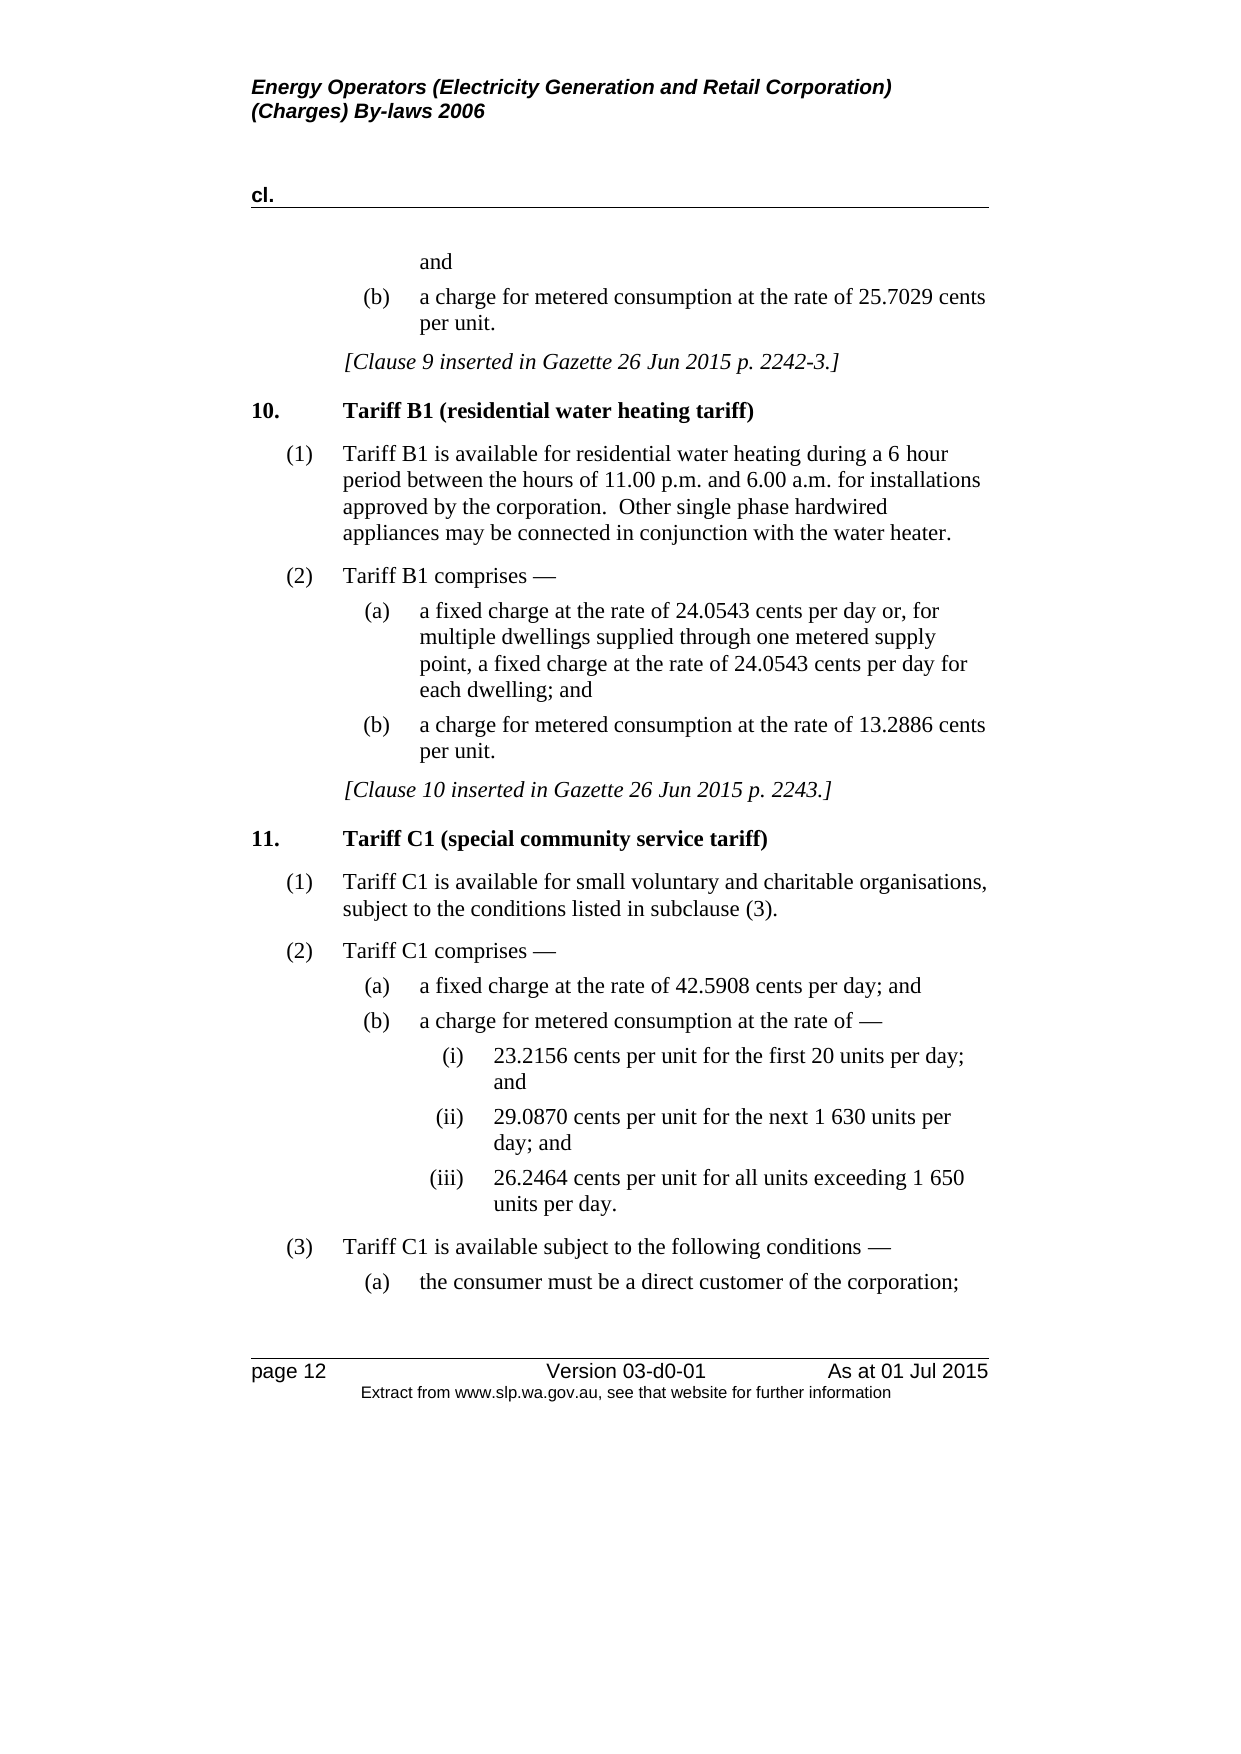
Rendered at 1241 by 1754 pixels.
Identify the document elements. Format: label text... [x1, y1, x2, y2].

text (i) 23.2156 cents per unit for the first 20 units per day; and [251, 1042, 989, 1094]
subtitle 11. Tariff C1 (special community service tariff) [251, 825, 989, 852]
text (2) Tariff B1 comprises — [251, 562, 989, 589]
text (3) Tariff C1 is available subject to the following conditions — [251, 1233, 989, 1259]
text [Clause 9 inserted in Gazette 26 Jun 2015 p. 2242-3.] [251, 348, 989, 374]
text [Clause 10 inserted in Gazette 26 Jun 2015 p. 2243.] [251, 776, 989, 802]
text and [251, 248, 989, 274]
text (b) a charge for metered consumption at the rate of 13.2886 cents per unit. [251, 711, 989, 763]
text (ii) 29.0870 cents per unit for the next 1 630 units per day; and [251, 1103, 989, 1155]
text (1) Tariff C1 is available for small voluntary and charitable organisations, subject to the conditions listed in subclause (3). [251, 868, 989, 921]
text (b) a charge for metered consumption at the rate of 25.7029 cents per unit. [251, 283, 989, 335]
subtitle 10. Tariff B1 (residential water heating tariff) [251, 397, 989, 423]
text (1) Tariff B1 is available for residential water heating during a 6 hour period between the hours of 11.00 p.m. and 6.00 a.m. for installations approved by the corporation. Other single phase hardwired appliances may be connected in conjunction with the water heater. [251, 440, 989, 546]
text (a) a fixed charge at the rate of 24.0543 cents per day or, for multiple dwellings supplied through one metered supply point, a fixed charge at the rate of 24.0543 cents per day for each dwelling; and [251, 597, 989, 702]
text (iii) 26.2464 cents per unit for all units exceeding 1 650 units per day. [251, 1164, 989, 1216]
text (a) a fixed charge at the rate of 42.5908 cents per day; and [251, 972, 989, 999]
text (b) a charge for metered consumption at the rate of — [251, 1007, 989, 1033]
text (a) the consumer must be a direct customer of the corporation; [251, 1268, 989, 1294]
text (2) Tariff C1 comprises — [251, 938, 989, 964]
